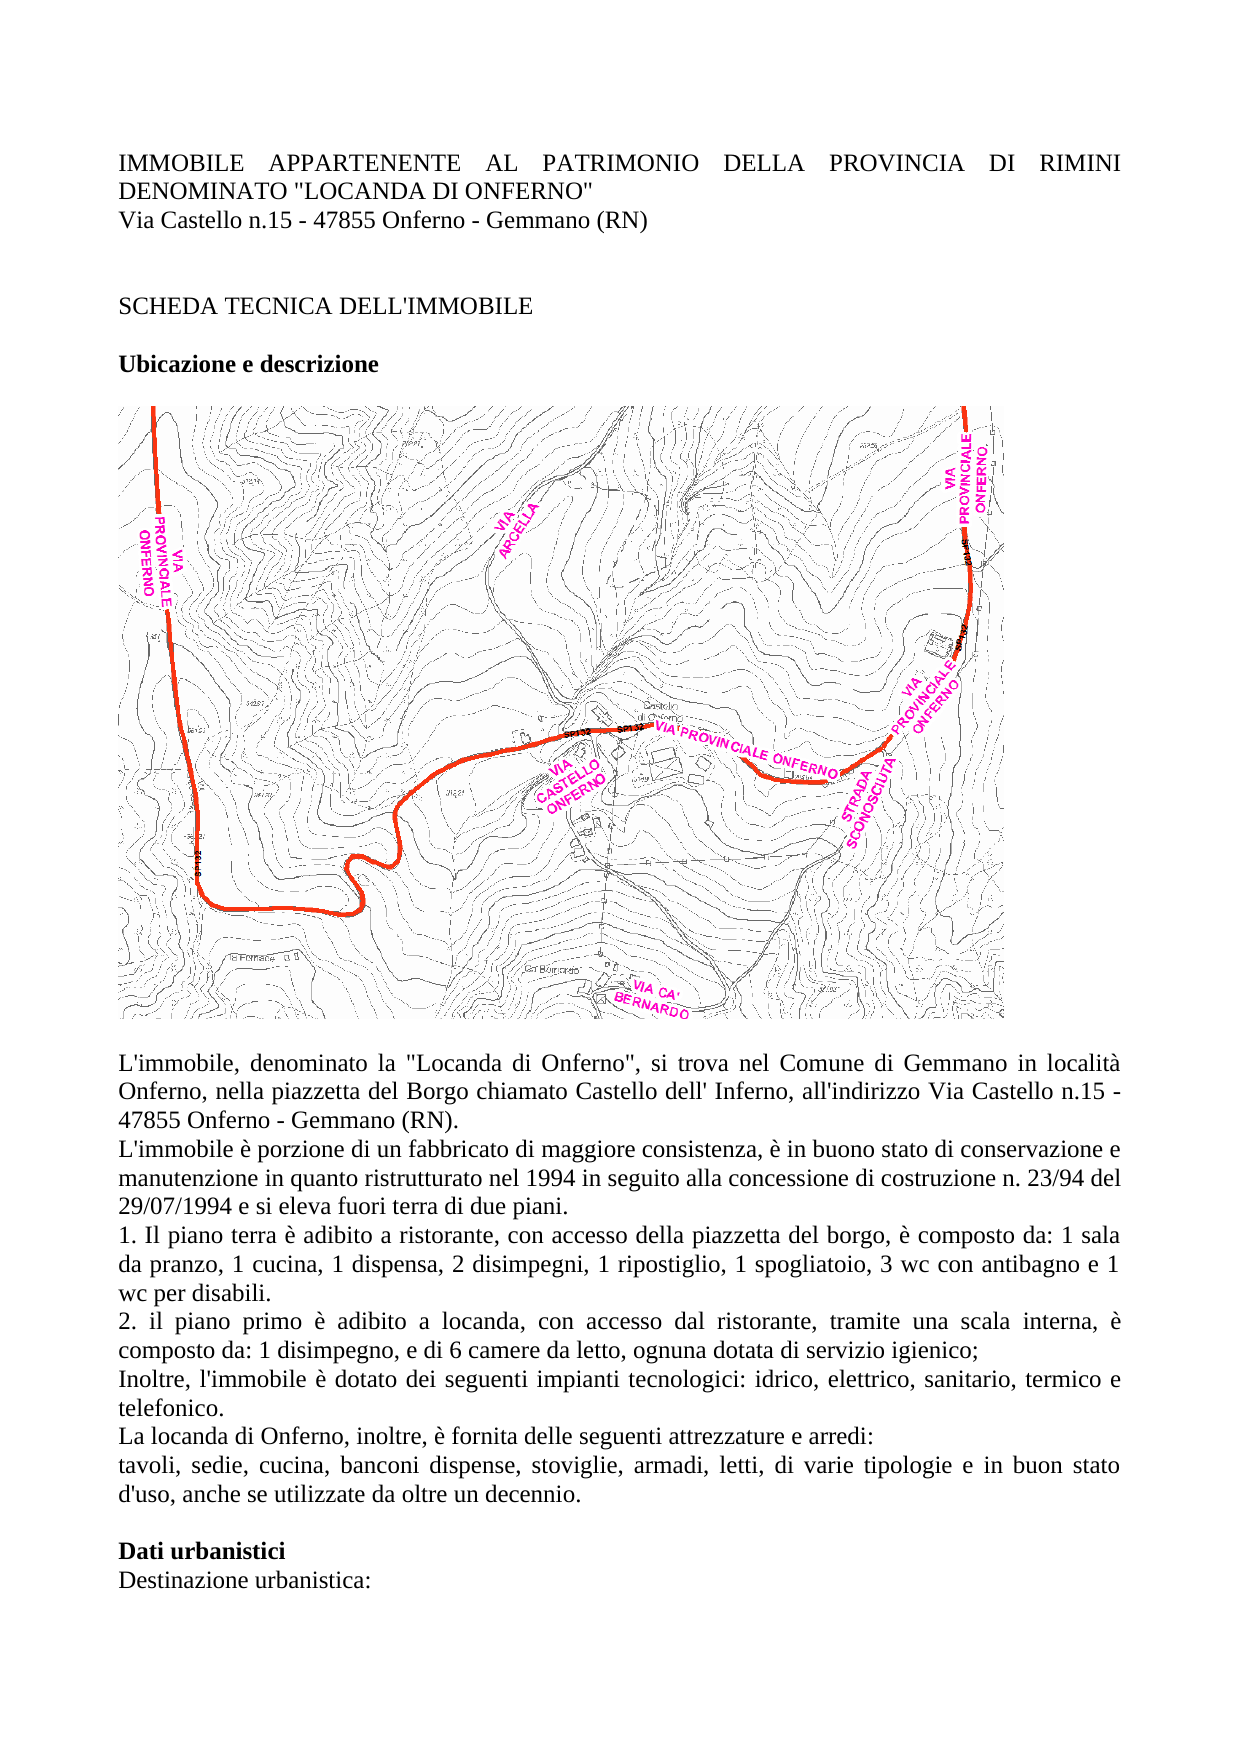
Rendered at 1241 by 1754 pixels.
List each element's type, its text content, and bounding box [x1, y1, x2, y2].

text L'immobile, denominato la "Locanda di Onferno", si trova nel Comune di Gemmano in località Onferno, nella piazzetta del Borgo chiamato Castello dell' Inferno, all'indirizzo Via Castello n.15 - 47855 Onferno - Gemmano (RN). [118, 1048, 1122, 1134]
text 2. il piano primo è adibito a locanda, con accesso dal ristorante, tramite una scala interna, è composto da: 1 disimpegno, e di 6 camere da letto, ognuna dotata di servizio igienico; [118, 1306, 1122, 1364]
text Destinazione urbanistica: [118, 1565, 1122, 1594]
text Inoltre, l'immobile è dotato dei seguenti impianti tecnologici: idrico, elettrico, sanitario, termico e telefonico. [118, 1364, 1122, 1421]
text L'immobile è porzione di un fabbricato di maggiore consistenza, è in buono stato di conservazione e manutenzione in quanto ristrutturato nel 1994 in seguito alla concessione di costruzione n. 23/94 del 29/07/1994 e si eleva fuori terra di due piani. [118, 1134, 1122, 1220]
text 1. Il piano terra è adibito a ristorante, con accesso della piazzetta del borgo, è composto da: 1 sala da pranzo, 1 cucina, 1 dispensa, 2 disimpegni, 1 ripostiglio, 1 spogliatoio, 3 wc con antibagno e 1 wc per disabili. [118, 1220, 1122, 1306]
text tavoli, sedie, cucina, banconi dispense, stoviglie, armadi, letti, di varie tipologie e in buon stato d'uso, anche se utilizzate da oltre un decennio. [118, 1450, 1122, 1508]
text SCHEDA TECNICA DELL'IMMOBILE [118, 291, 1122, 320]
text Dati urbanistici [118, 1536, 1122, 1565]
text Via Castello n.15 - 47855 Onferno - Gemmano (RN) [118, 205, 1122, 234]
text Ubicazione e descrizione [118, 349, 1122, 378]
text IMMOBILE APPARTENENTE AL PATRIMONIO DELLA PROVINCIA DI RIMINI DENOMINATO "LOCANDA DI ONFERNO" [118, 148, 1122, 205]
picture [118, 406, 1004, 1019]
text La locanda di Onferno, inoltre, è fornita delle seguenti attrezzature e arredi: [118, 1421, 1122, 1450]
